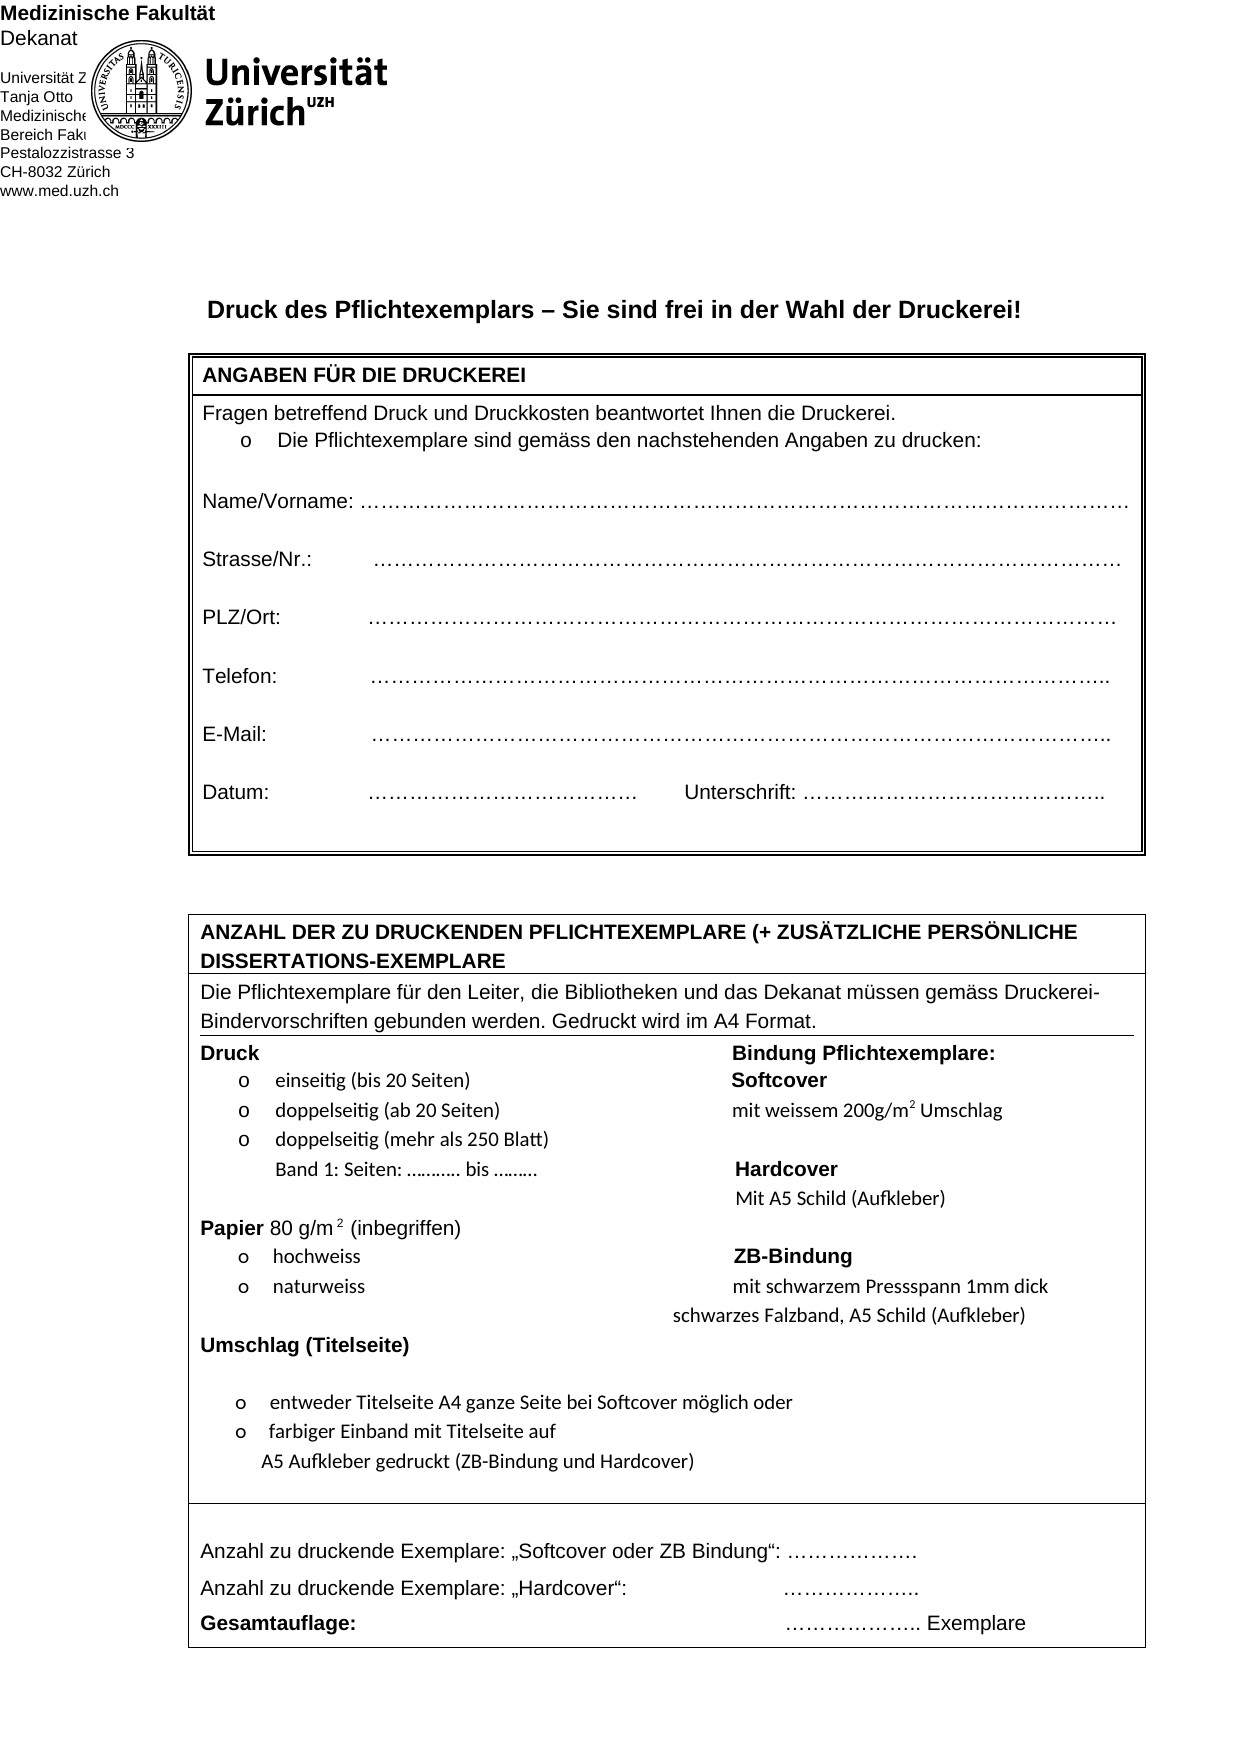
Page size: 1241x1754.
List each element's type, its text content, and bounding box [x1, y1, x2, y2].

text Druck des Pflichtexemplars – Sie sind frei in der Wahl der Druckerei! [207, 295, 1146, 324]
picture [85, 35, 393, 148]
table_cell Anzahl zu druckende Exemplare: „Softcover oder ZB Bindung“: ………………. Anzahl zu druckende Exemplare: „Hardcover“: ……………….. Gesamtauflage: ……………….. Exemplare [189, 1504, 1145, 1647]
table_header Angaben für die Druckerei [193, 358, 1141, 394]
table_cell Die Pflichtexemplare für den Leiter, die Bibliotheken und das Dekanat müssen gemäss Druckerei- Bindervorschriften gebunden werden. Gedruckt wird im A4 Format. Druck Bindung Pflichtexemplare: einseitig (bis 20 Seiten) Softcover doppelseitig (ab 20 Seiten) mit weissem 200g/m2 Umschlag doppelseitig (mehr als 250 Blatt) Band 1: Seiten: ……….. bis ……… Hardcover Mit A5 Schild (Aufkleber) Papier 80 g/m 2 (inbegriffen) ᴏ hochweiss ZB-Bindung ᴏ naturweiss mit schwarzem Pressspann 1mm dick schwarzes Falzband, A5 Schild (Aufkleber) Umschlag (Titelseite) ᴏ entweder Titelseite A4 ganze Seite bei Softcover möglich oder ᴏ farbiger Einband mit Titelseite auf A5 Aufkleber gedruckt (ZB-Bindung und Hardcover) [189, 974, 1145, 1502]
table_header Anzahl der zu druckenden Pflichtexemplare (+ zusätzliche persönliche Dissertations-Exemplare [189, 915, 1145, 973]
table_cell Fragen betreffend Druck und Druckkosten beantwortet Ihnen die Druckerei. Die Pflichtexemplare sind gemäss den nachstehenden Angaben zu drucken: Name/Vorname: ………………………………………………………………………………………………… Strasse/Nr.: ……………………………………………………………………………………………… PLZ/Ort: ……………………………………………………………………………………………… Telefon: …………………………………………………………………………………………….. E-Mail: …………………………………………………………………………………………….. Datum: ………………………………… Unterschrift: …………………………………….. [193, 396, 1141, 851]
